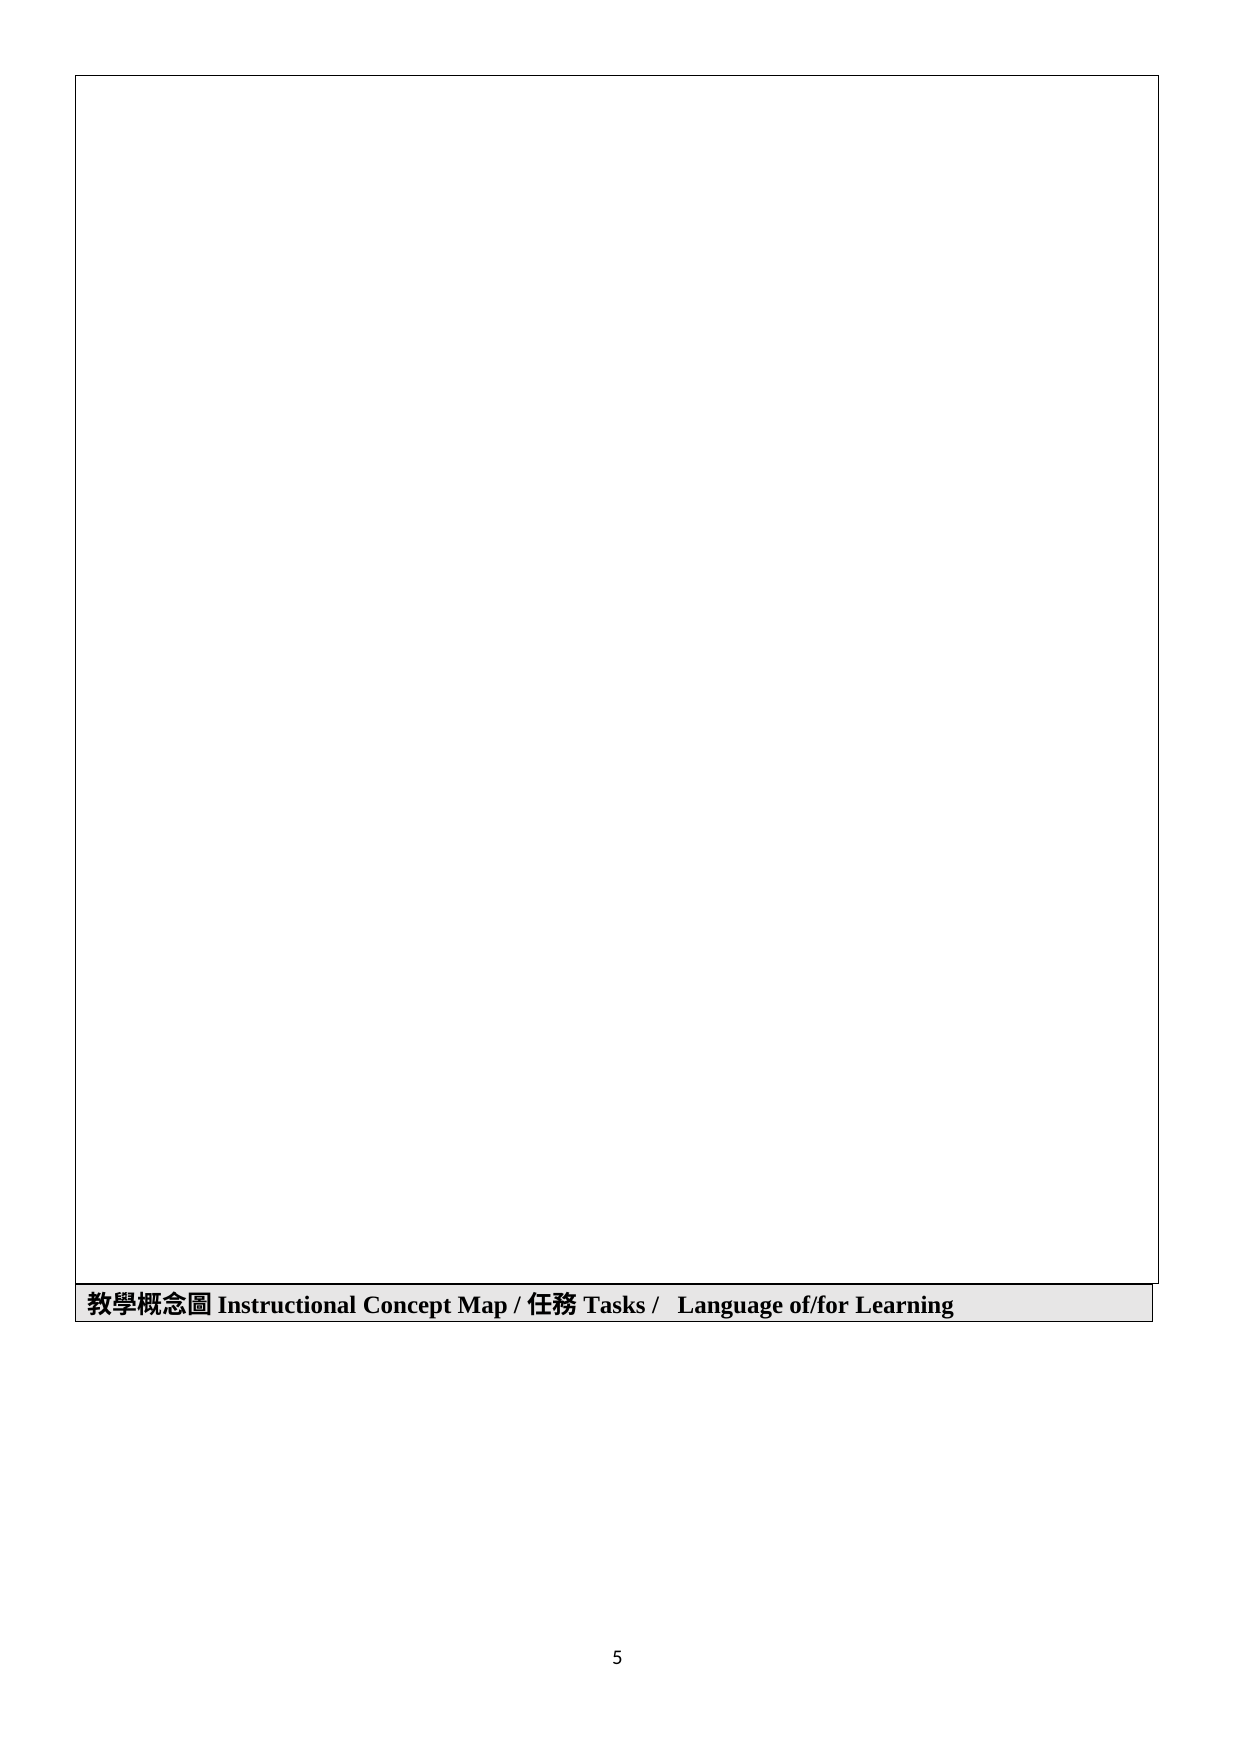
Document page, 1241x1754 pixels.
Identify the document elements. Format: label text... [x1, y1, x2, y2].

table_cell [76, 76, 1158, 1283]
table_header 教學概念圖 Instructional Concept Map / 任務 Tasks / Language of/for Learning [76, 1285, 1152, 1321]
